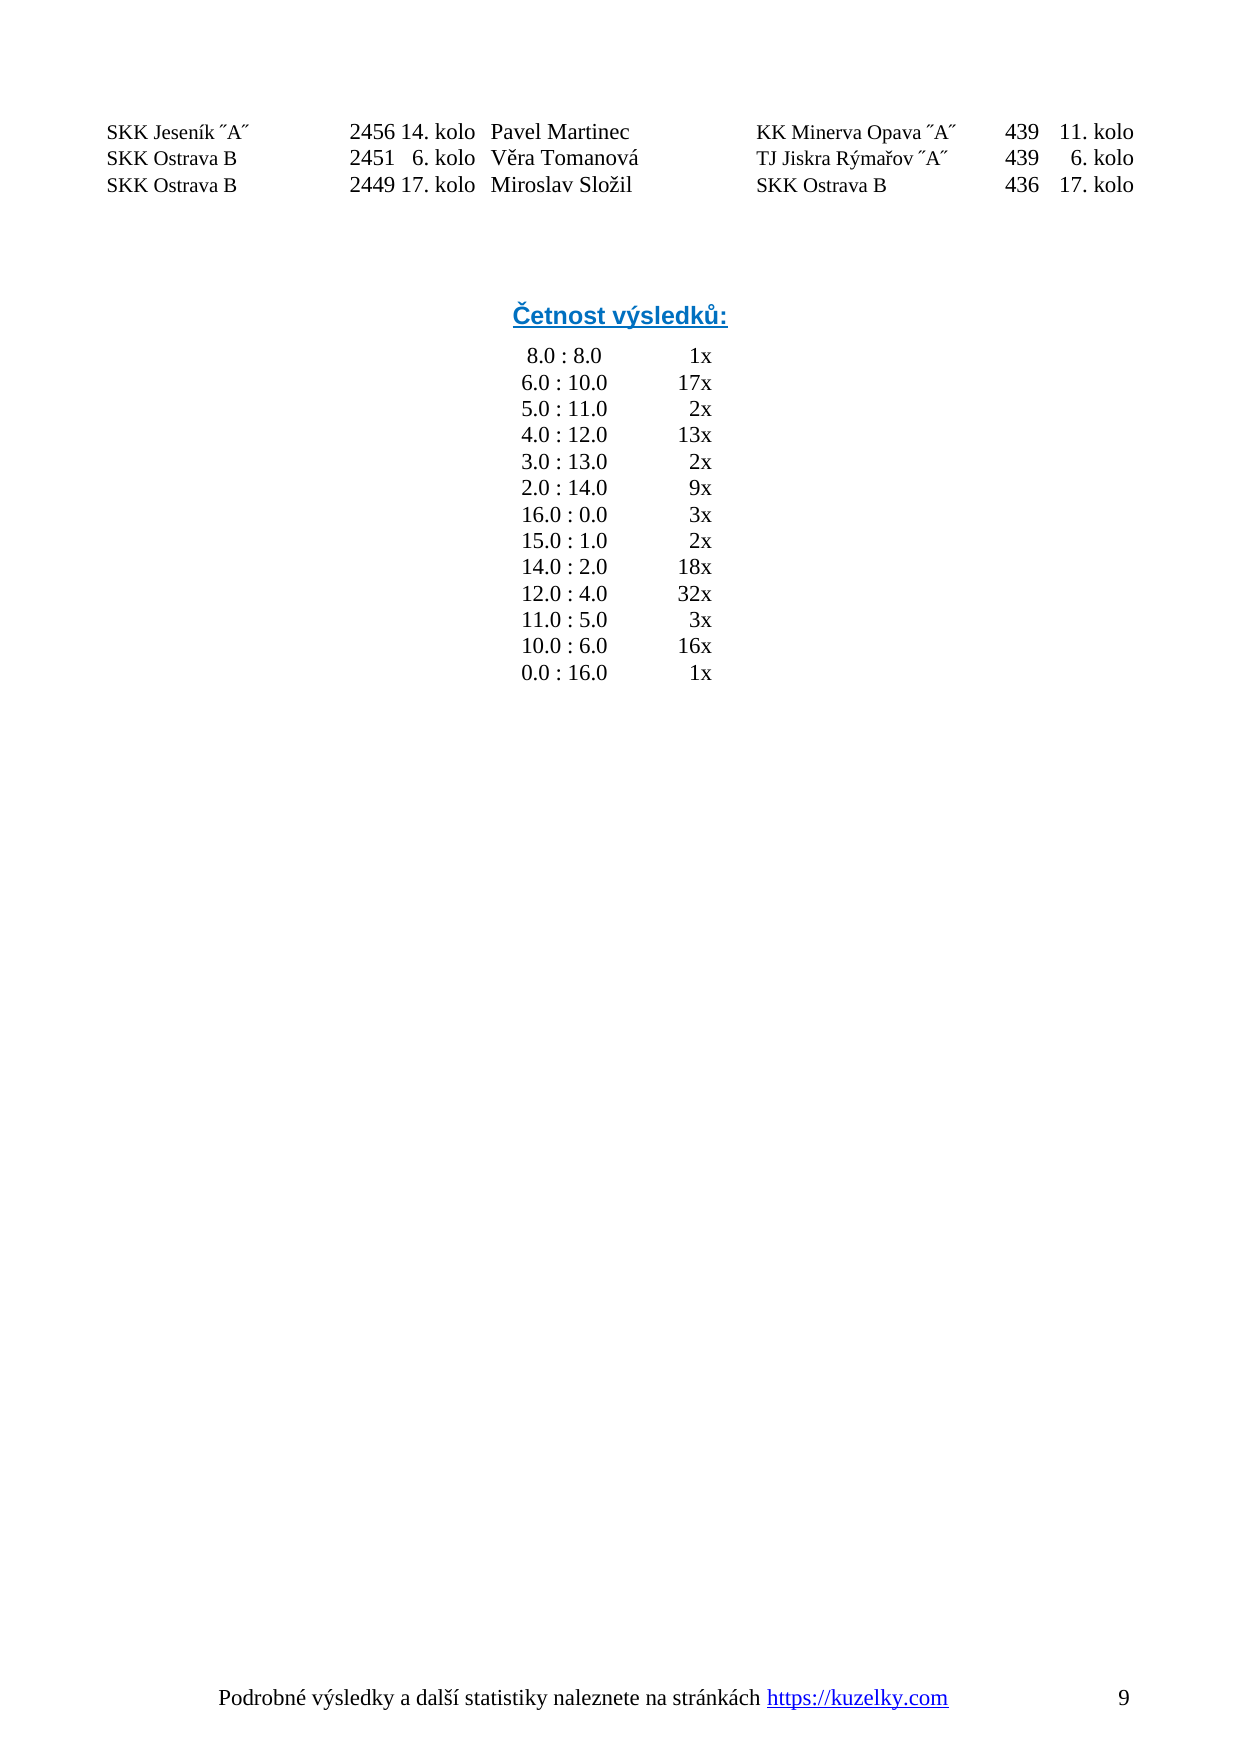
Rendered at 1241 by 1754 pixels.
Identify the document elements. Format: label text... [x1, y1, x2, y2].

text 15.0 : 1.0 2x [106, 527, 1134, 553]
text Četnost výsledků: [94, 301, 1145, 330]
text 14.0 : 2.0 18x [106, 553, 1134, 580]
text SKK Ostrava B 2451 6. kolo Věra Tomanová TJ Jiskra Rýmařov ˝A˝ 439 6. kolo [106, 144, 1134, 171]
text SKK Jeseník ˝A˝ 2456 14. kolo Pavel Martinec KK Minerva Opava ˝A˝ 439 11. kolo [106, 118, 1134, 144]
text 0.0 : 16.0 1x [106, 659, 1134, 685]
text 11.0 : 5.0 3x [106, 606, 1134, 632]
text 6.0 : 10.0 17x [106, 369, 1134, 395]
text 2.0 : 14.0 9x [106, 474, 1134, 501]
text 5.0 : 11.0 2x [106, 395, 1134, 422]
text 8.0 : 8.0 1x [106, 342, 1134, 369]
text SKK Ostrava B 2449 17. kolo Miroslav Složil SKK Ostrava B 436 17. kolo [106, 171, 1134, 197]
text 4.0 : 12.0 13x [106, 422, 1134, 448]
text 12.0 : 4.0 32x [106, 580, 1134, 606]
text 3.0 : 13.0 2x [106, 448, 1134, 474]
text 16.0 : 0.0 3x [106, 501, 1134, 527]
text 10.0 : 6.0 16x [106, 632, 1134, 659]
